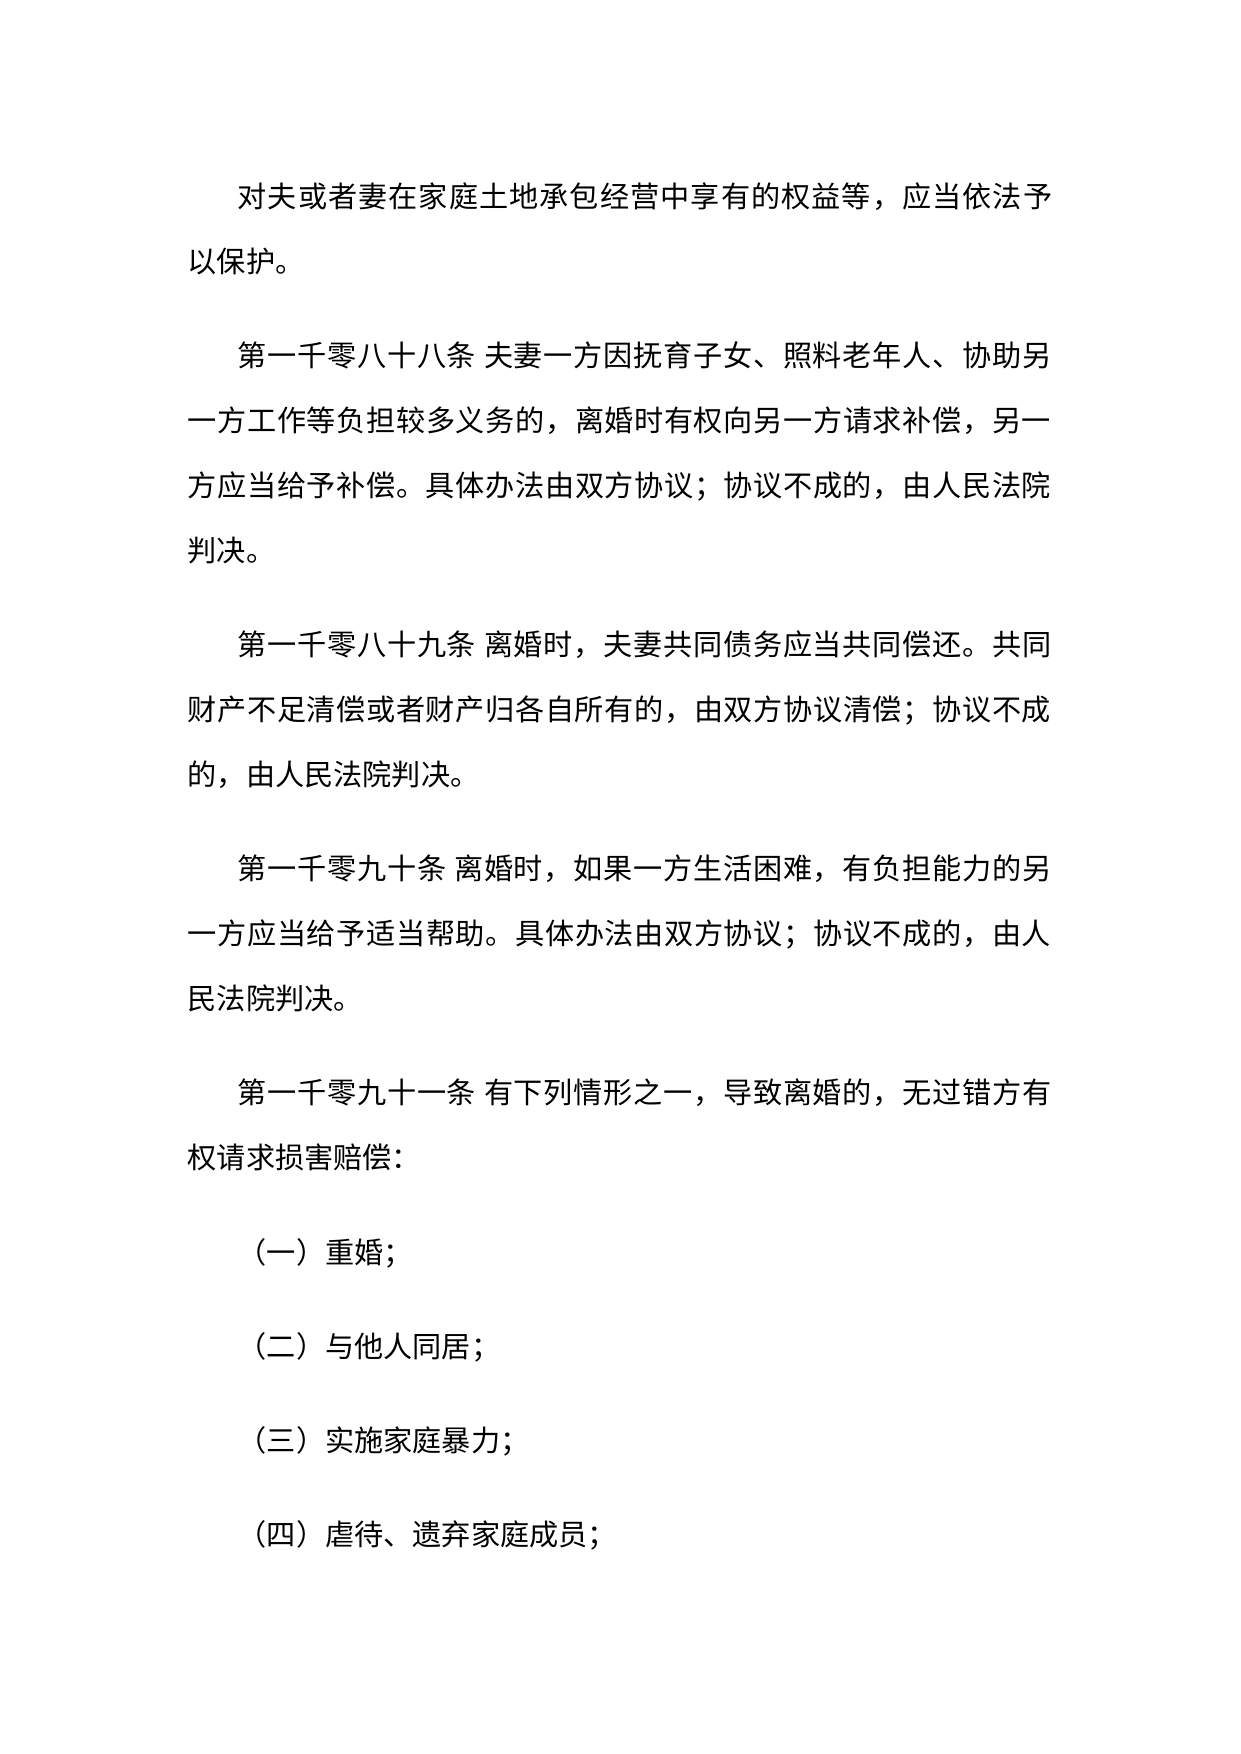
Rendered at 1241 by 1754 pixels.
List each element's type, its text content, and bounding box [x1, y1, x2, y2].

text 第一千零八十八条 夫妻一方因抚育子女、照料老年人、协助另一方工作等负担较多义务的，离婚时有权向另一方请求补偿，另一方应当给予补偿。具体办法由双方协议；协议不成的，由人民法院判决。 [187, 321, 1053, 581]
text （二）与他人同居； [187, 1312, 1053, 1377]
text （三）实施家庭暴力； [187, 1406, 1053, 1471]
text 第一千零九十条 离婚时，如果一方生活困难，有负担能力的另一方应当给予适当帮助。具体办法由双方协议；协议不成的，由人民法院判决。 [187, 834, 1053, 1029]
text 对夫或者妻在家庭土地承包经营中享有的权益等，应当依法予以保护。 [187, 162, 1053, 292]
text （一）重婚； [187, 1218, 1053, 1283]
text 第一千零九十一条 有下列情形之一，导致离婚的，无过错方有权请求损害赔偿： [187, 1059, 1053, 1189]
text （四）虐待、遗弃家庭成员； [187, 1500, 1053, 1565]
text 第一千零八十九条 离婚时，夫妻共同债务应当共同偿还。共同财产不足清偿或者财产归各自所有的，由双方协议清偿；协议不成的，由人民法院判决。 [187, 610, 1053, 805]
